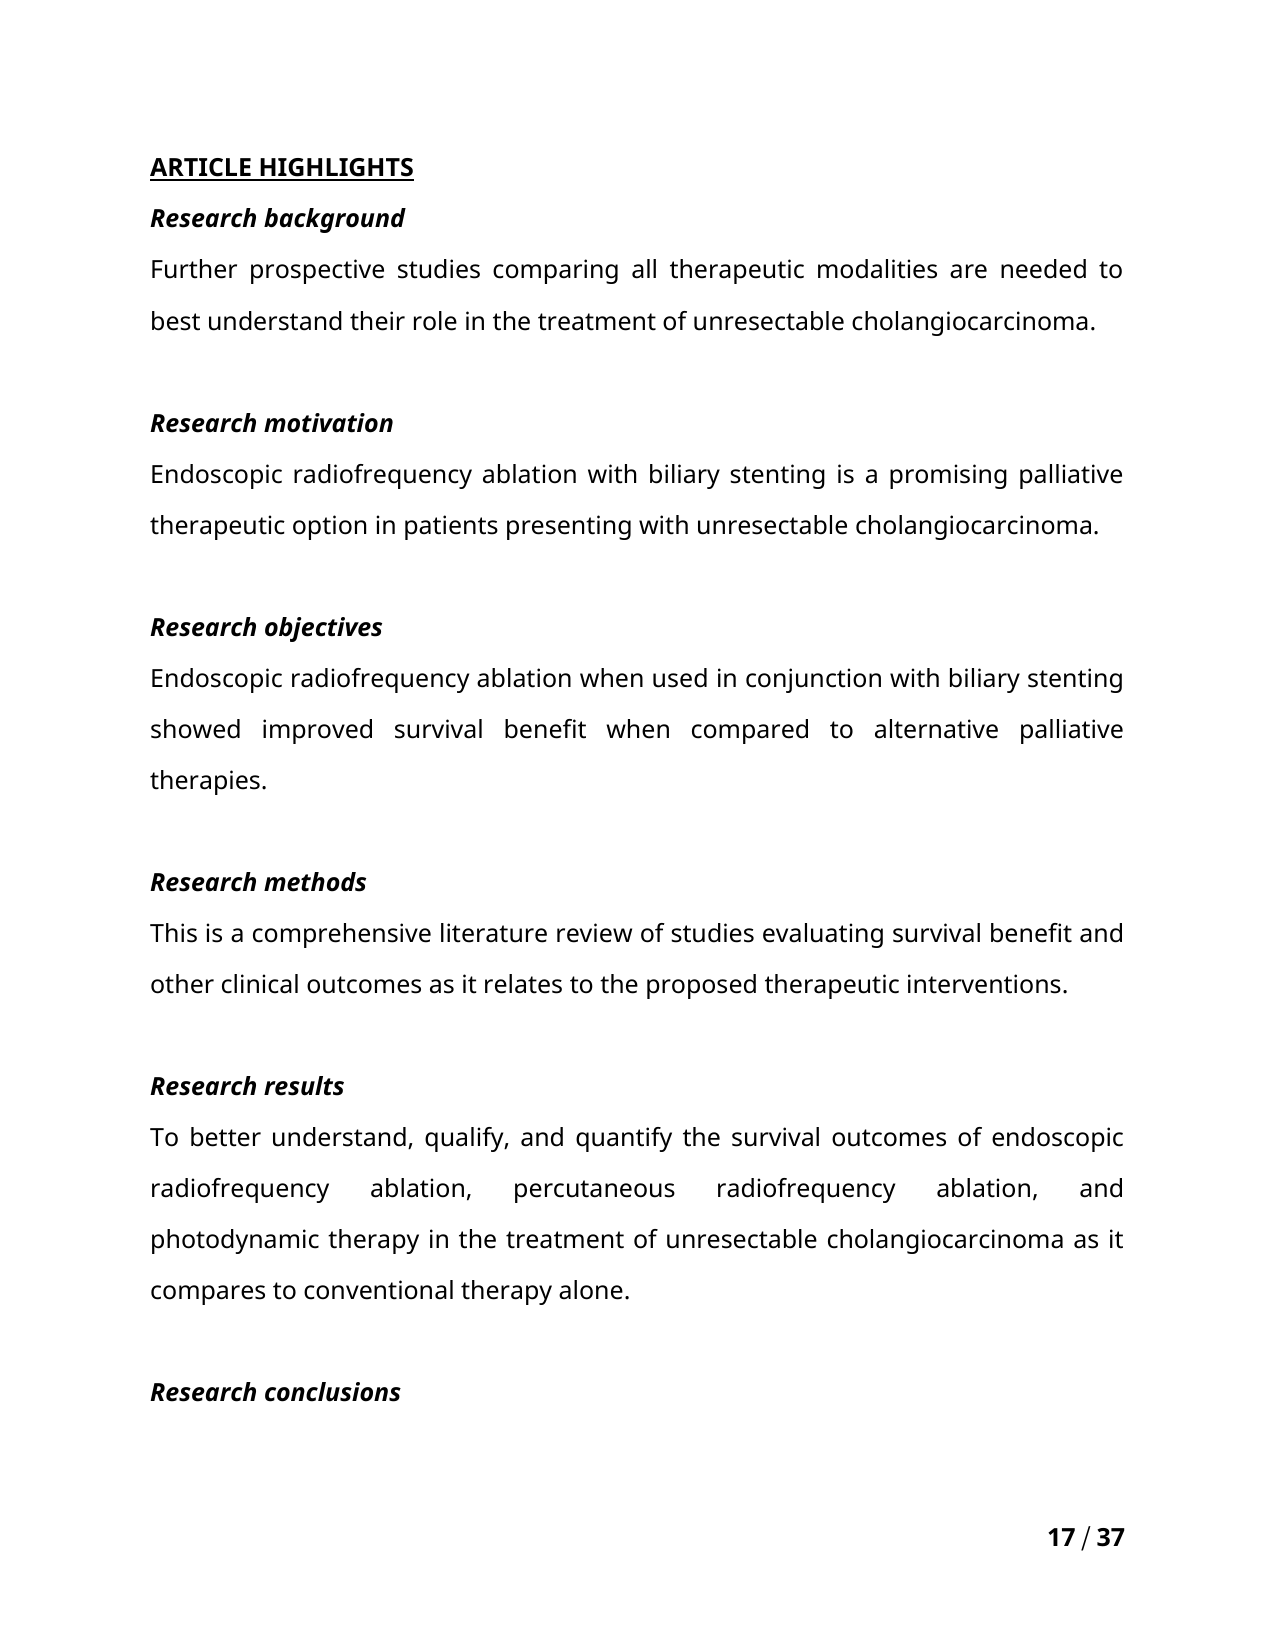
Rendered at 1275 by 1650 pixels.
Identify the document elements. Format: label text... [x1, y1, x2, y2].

text Research conclusions [150, 1375, 1125, 1409]
text Research methods [150, 864, 1125, 899]
text Research results [150, 1069, 1125, 1103]
text Research background [150, 201, 1125, 235]
text Research objectives [150, 609, 1125, 643]
text Endoscopic radiofrequency ablation when used in conjunction with biliary stenting showed improved survival benefit when compared to alternative palliative therapies. [150, 660, 1125, 797]
text To better understand, qualify, and quantify the survival outcomes of endoscopic radiofrequency ablation, percutaneous radiofrequency ablation, and photodynamic therapy in the treatment of unresectable cholangiocarcinoma as it compares to conventional therapy alone. [150, 1120, 1125, 1307]
text Endoscopic radiofrequency ablation with biliary stenting is a promising palliative therapeutic option in patients presenting with unresectable cholangiocarcinoma. [150, 456, 1125, 541]
text ARTICLE HIGHLIGHTS [150, 150, 1125, 184]
text Research motivation [150, 405, 1125, 439]
text This is a comprehensive literature review of studies evaluating survival benefit and other clinical outcomes as it relates to the proposed therapeutic interventions. [150, 916, 1125, 1001]
text Further prospective studies comparing all therapeutic modalities are needed to best understand their role in the treatment of unresectable cholangiocarcinoma. [150, 252, 1125, 337]
